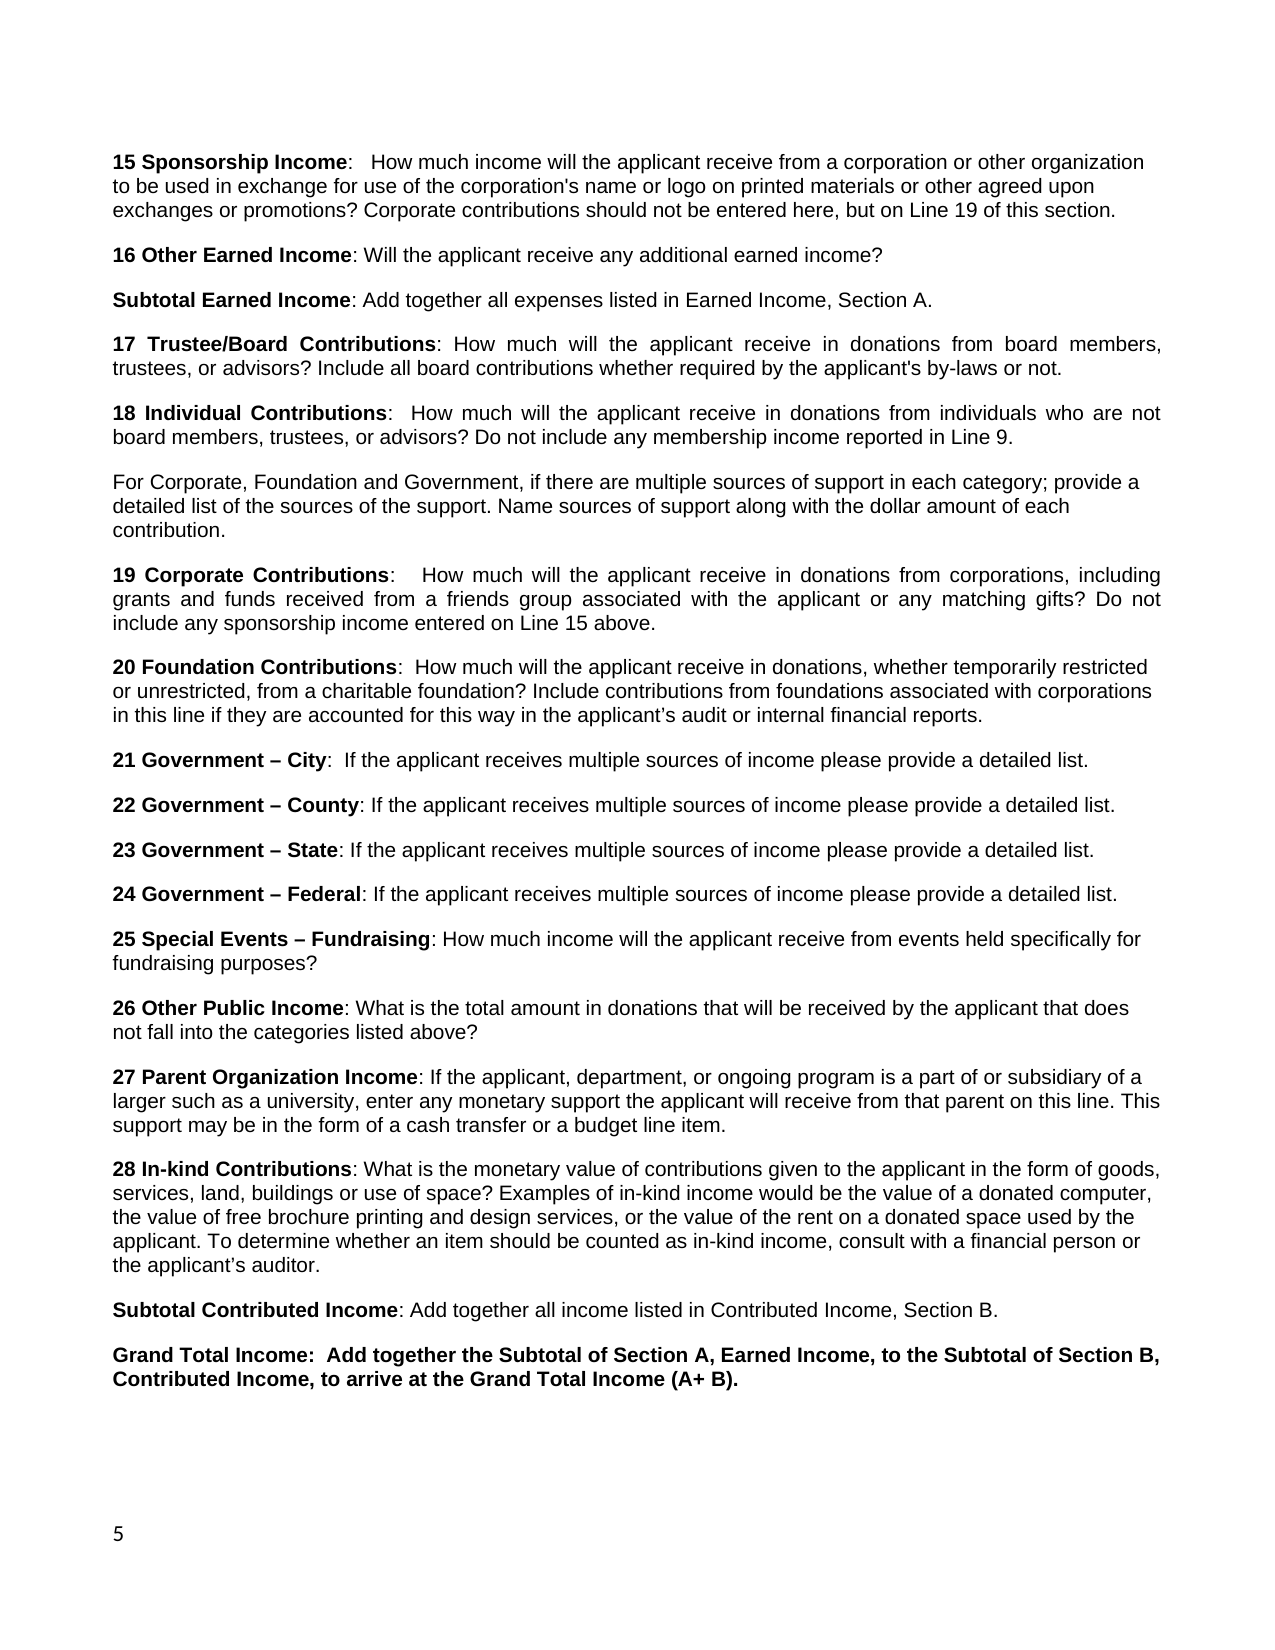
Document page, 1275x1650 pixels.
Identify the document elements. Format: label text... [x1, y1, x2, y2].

text 21 Government – City: If the applicant receives multiple sources of income please provide a detailed list. [112, 748, 1162, 772]
text 27 Parent Organization Income: If the applicant, department, or ongoing program is a part of or subsidiary of a larger such as a university, enter any monetary support the applicant will receive from that parent on this line. This support may be in the form of a cash transfer or a budget line item. [112, 1064, 1162, 1136]
text 16 Other Earned Income: Will the applicant receive any additional earned income? [112, 243, 1162, 267]
text 19 Corporate Contributions: How much will the applicant receive in donations from corporations, including grants and funds received from a friends group associated with the applicant or any matching gifts? Do not include any sponsorship income entered on Line 15 above. [112, 562, 1162, 634]
text 26 Other Public Income: What is the total amount in donations that will be received by the applicant that does not fall into the categories listed above? [112, 996, 1162, 1044]
text 28 In-kind Contributions: What is the monetary value of contributions given to the applicant in the form of goods, services, land, buildings or use of space? Examples of in-kind income would be the value of a donated computer, the value of free brochure printing and design services, or the value of the rent on a donated space used by the applicant. To determine whether an item should be counted as in-kind income, consult with a financial person or the applicant’s auditor. [112, 1157, 1162, 1277]
text 24 Government – Federal: If the applicant receives multiple sources of income please provide a detailed list. [112, 882, 1162, 906]
text 18 Individual Contributions: How much will the applicant receive in donations from individuals who are not board members, trustees, or advisors? Do not include any membership income reported in Line 9. [112, 401, 1162, 449]
text Subtotal Earned Income: Add together all expenses listed in Earned Income, Section A. [112, 287, 1162, 311]
text 23 Government – State: If the applicant receives multiple sources of income please provide a detailed list. [112, 837, 1162, 861]
text Grand Total Income: Add together the Subtotal of Section A, Earned Income, to the Subtotal of Section B, Contributed Income, to arrive at the Grand Total Income (A+ B). [112, 1343, 1162, 1391]
text Subtotal Contributed Income: Add together all income listed in Contributed Income, Section B. [112, 1298, 1162, 1322]
text For Corporate, Foundation and Government, if there are multiple sources of support in each category; provide a detailed list of the sources of the support. Name sources of support along with the dollar amount of each contribution. [112, 470, 1162, 542]
text 20 Foundation Contributions: How much will the applicant receive in donations, whether temporarily restricted or unrestricted, from a charitable foundation? Include contributions from foundations associated with corporations in this line if they are accounted for this way in the applicant’s audit or internal financial reports. [112, 655, 1162, 727]
text 15 Sponsorship Income: How much income will the applicant receive from a corporation or other organization to be used in exchange for use of the corporation's name or logo on printed materials or other agreed upon exchanges or promotions? Corporate contributions should not be entered here, but on Line 19 of this section. [112, 150, 1162, 222]
text 22 Government – County: If the applicant receives multiple sources of income please provide a detailed list. [112, 793, 1162, 817]
text 17 Trustee/Board Contributions: How much will the applicant receive in donations from board members, trustees, or advisors? Include all board contributions whether required by the applicant's by-laws or not. [112, 332, 1162, 380]
text 25 Special Events – Fundraising: How much income will the applicant receive from events held specifically for fundraising purposes? [112, 927, 1162, 975]
